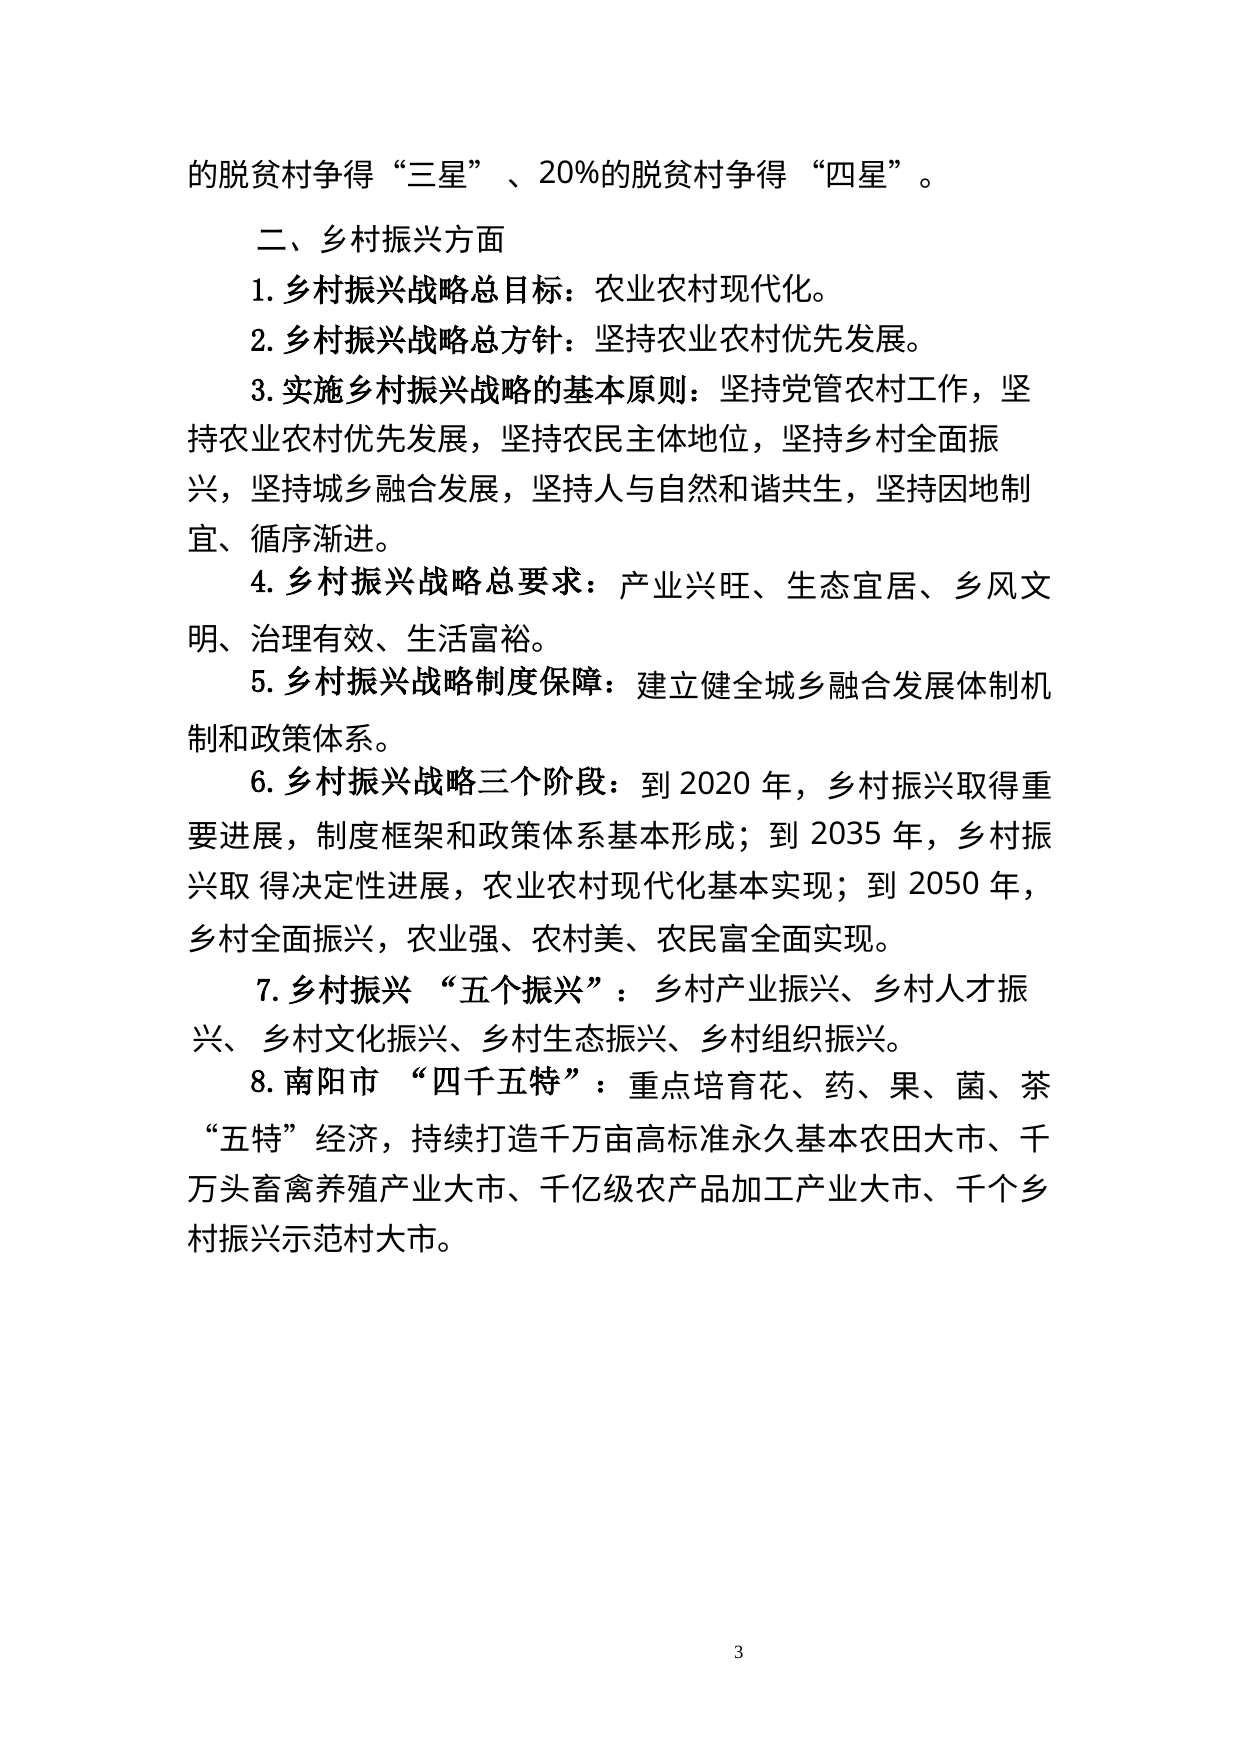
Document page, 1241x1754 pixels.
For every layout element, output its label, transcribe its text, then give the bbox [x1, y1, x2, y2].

list 6.乡村振兴战略三个阶段：到2020 年，乡村振兴取得重要进展，制度框架和政策体系基本形成；到 2035 年，乡村振兴取 得决定性进展，农业农村现代化基本实现；到 2050 年，乡村全面振兴，农业强、农村美、农民富全面实现。 [187, 761, 1053, 961]
text 1.乡村振兴战略总目标：农业农村现代化。 [187, 261, 1053, 311]
list 8.南阳市 “四千五特”：重点培育花、药、果、菌、茶 “五特”经济，持续打造千万亩高标准永久基本农田大市、千万头畜禽养殖产业大市、千亿级农产品加工产业大市、千个乡村振兴示范村大市。 [187, 1061, 1053, 1261]
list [187, 150, 1053, 200]
text 3.实施乡村振兴战略的基本原则：坚持党管农村工作，坚持农业农村优先发展，坚持农民主体地位，坚持乡村全面振兴，坚持城乡融合发展，坚持人与自然和谐共生，坚持因地制宜、循序渐进。 [187, 361, 1053, 561]
text 二、乡村振兴方面 [256, 211, 1053, 261]
list 5.乡村振兴战略制度保障：建立健全城乡融合发展体制机制和政策体系。 [187, 661, 1053, 761]
text 7.乡村振兴 “五个振兴”： 乡村产业振兴、乡村人才振兴、 乡村文化振兴、乡村生态振兴、乡村组织振兴。 [192, 961, 1053, 1061]
list 4.乡村振兴战略总要求：产业兴旺、生态宜居、乡风文明、治理有效、生活富裕。 [187, 561, 1053, 661]
text 2.乡村振兴战略总方针：坚持农业农村优先发展。 [187, 311, 1053, 361]
